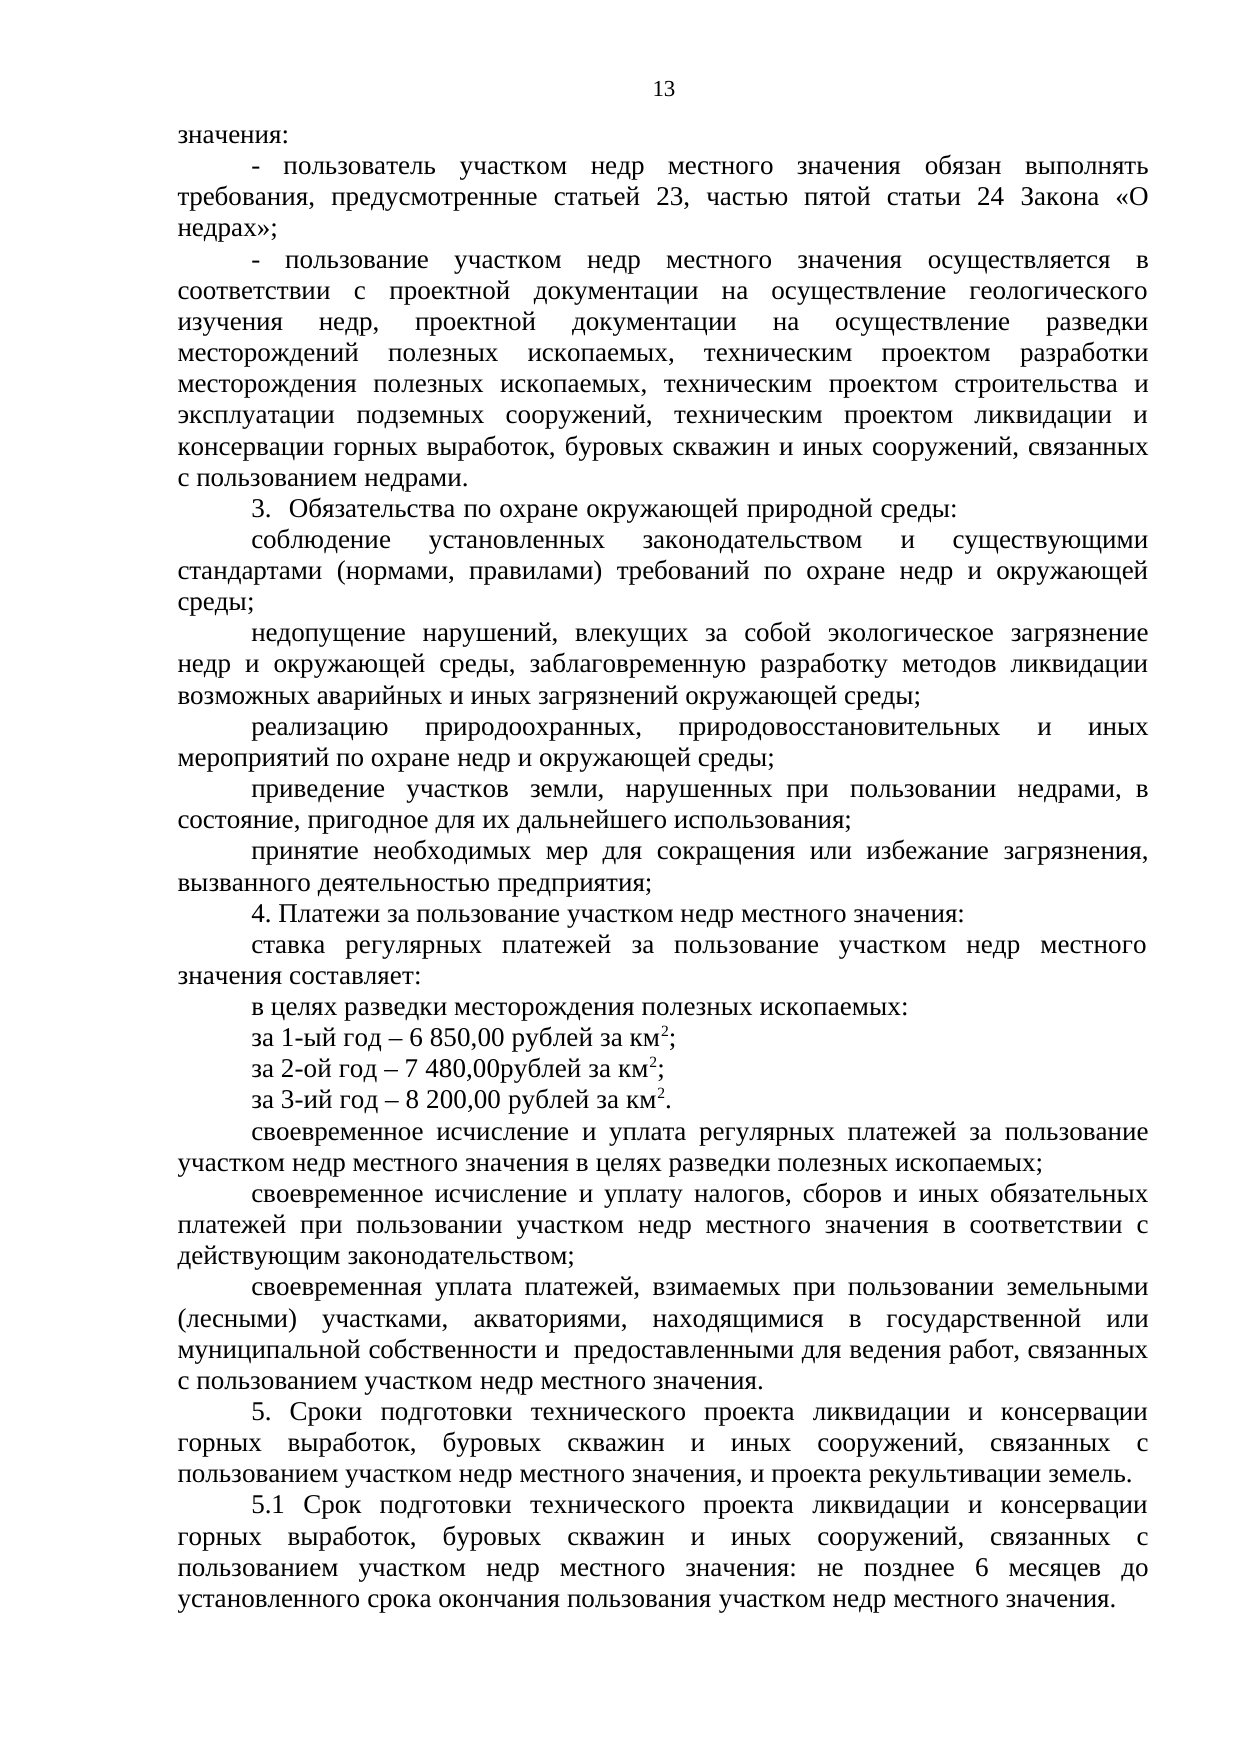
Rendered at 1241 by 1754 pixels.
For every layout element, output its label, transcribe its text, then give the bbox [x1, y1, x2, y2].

list за 3-ий год – 8 200,00 рублей за км2. [177, 1084, 1148, 1115]
list за 1-ый год – 6 850,00 рублей за км2; [177, 1021, 1148, 1052]
list за 2-ой год – 7 480,00рублей за км2; [177, 1052, 1148, 1084]
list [177, 118, 1148, 149]
list своевременное исчисление и уплата регулярных платежей за пользование участком недр местного значения в целях разведки полезных ископаемых; [177, 1115, 1148, 1177]
text недопущение нарушений, влекущих за собой экологическое загрязнение недр и окружающей среды, заблаговременную разработку методов ликвидации возможных аварийных и иных загрязнений окружающей среды; [177, 616, 1148, 710]
list ставка регулярных платежей за пользование участком недр местного значения составляет: [177, 928, 1148, 990]
text - пользование участком недр местного значения осуществляется в соответствии с проектной документации на осуществление геологического изучения недр, проектной документации на осуществление разведки месторождений полезных ископаемых, техническим проектом разработки месторождения полезных ископаемых, техническим проектом строительства и эксплуатации подземных сооружений, техническим проектом ликвидации и консервации горных выработок, буровых скважин и иных сооружений, связанных с пользованием недрами. [177, 243, 1148, 492]
text 5.1 Срок подготовки технического проекта ликвидации и консервации горных выработок, буровых скважин и иных сооружений, связанных с пользованием участком недр местного значения: не позднее 6 месяцев до установленного срока окончания пользования участком недр местного значения. [177, 1488, 1148, 1613]
text принятие необходимых мер для сокращения или избежание загрязнения, вызванного деятельностью предприятия; [177, 834, 1148, 897]
list в целях разведки месторождения полезных ископаемых: [177, 990, 1148, 1021]
list соблюдение установленных законодательством и существующими стандартами (нормами, правилами) требований по охране недр и окружающей среды; [177, 523, 1148, 616]
list Обязательства по охране окружающей природной среды: [251, 492, 1148, 523]
text своевременное исчисление и уплату налогов, сборов и иных обязательных платежей при пользовании участком недр местного значения в соответствии с действующим законодательством; [177, 1177, 1148, 1271]
text реализацию природоохранных, природовосстановительных и иных мероприятий по охране недр и окружающей среды; [177, 710, 1148, 772]
text приведение участков земли, нарушенных при пользовании недрами, в состояние, пригодное для их дальнейшего использования; [177, 772, 1148, 834]
text - пользователь участком недр местного значения обязан выполнять требования, предусмотренные статьей 23, частью пятой статьи 24 Закона «О недрах»; [177, 149, 1148, 243]
list 4. Платежи за пользование участком недр местного значения: [177, 897, 1148, 928]
text 5. Сроки подготовки технического проекта ликвидации и консервации горных выработок, буровых скважин и иных сооружений, связанных с пользованием участком недр местного значения, и проекта рекультивации земель. [177, 1395, 1148, 1488]
text своевременная уплата платежей, взимаемых при пользовании земельными (лесными) участками, акваториями, находящимися в государственной или муниципальной собственности и предоставленными для ведения работ, связанных с пользованием участком недр местного значения. [177, 1271, 1148, 1395]
